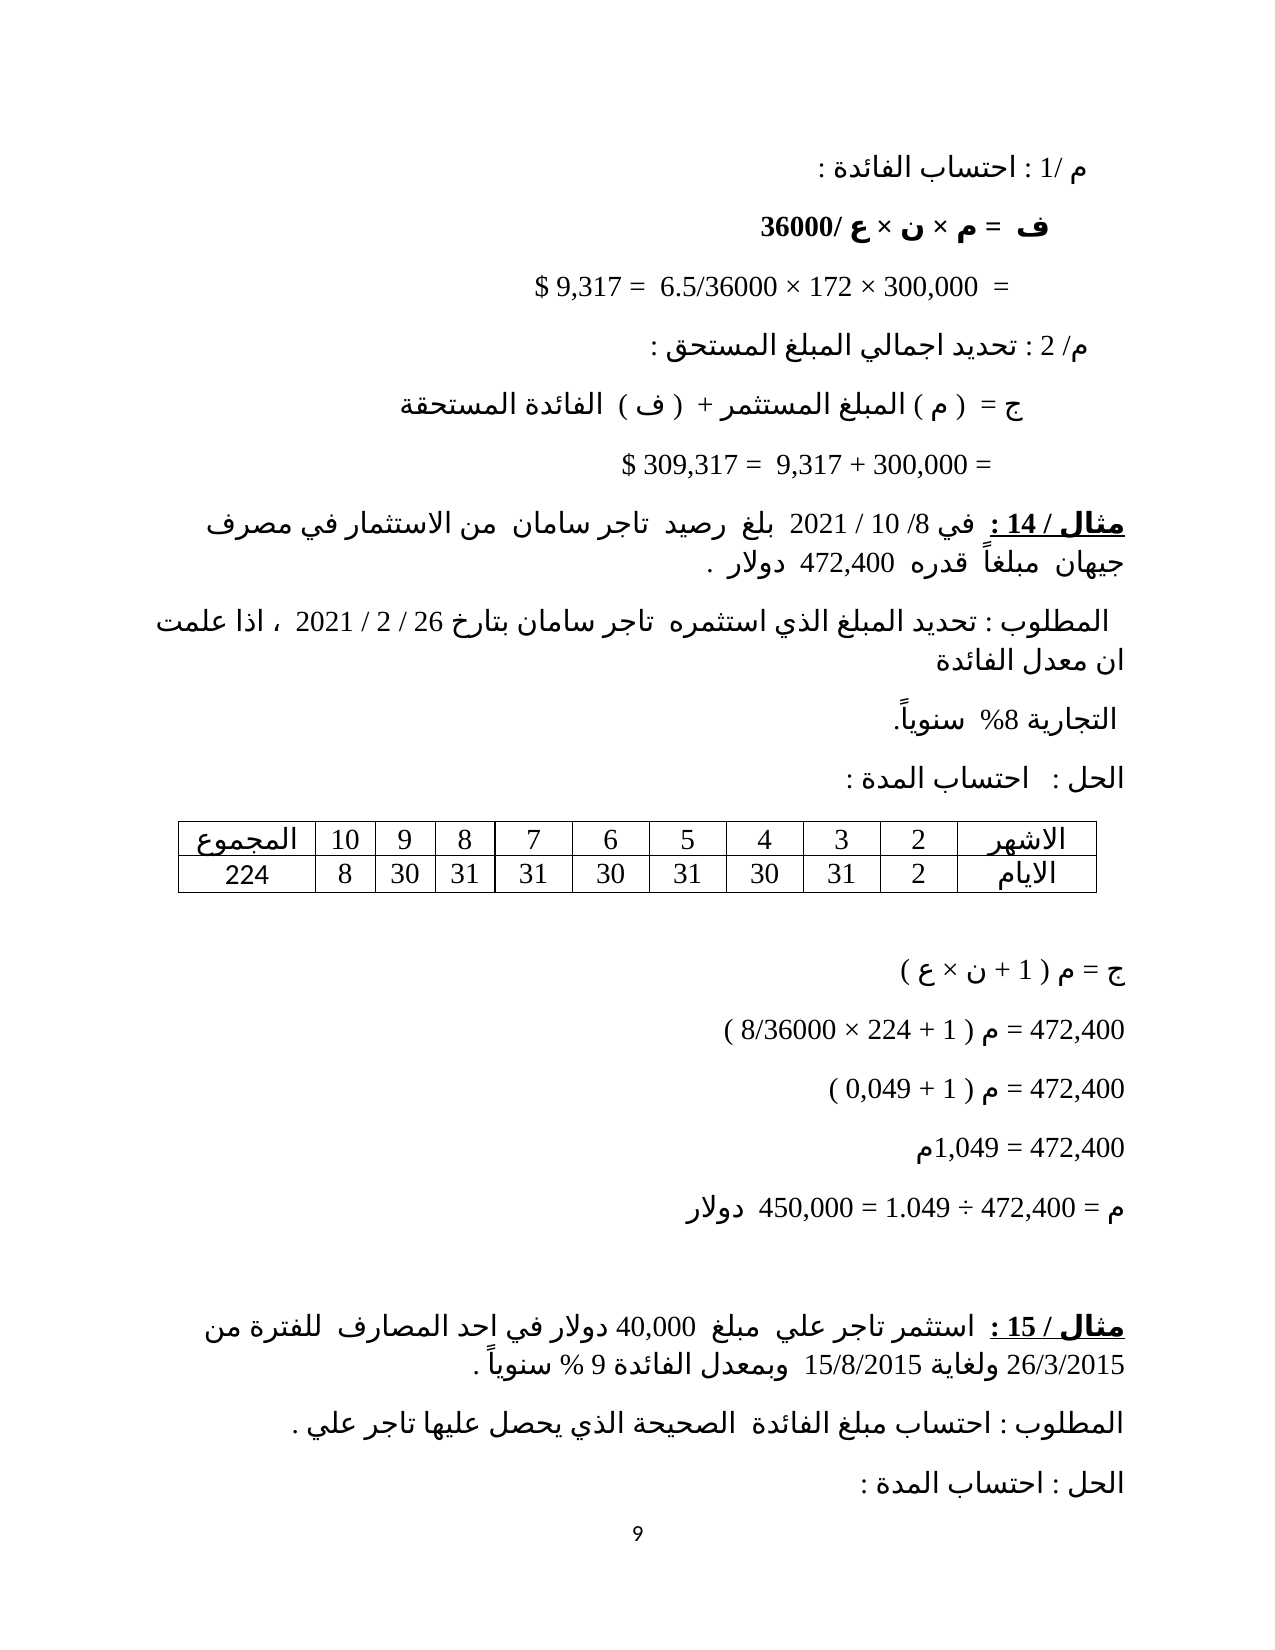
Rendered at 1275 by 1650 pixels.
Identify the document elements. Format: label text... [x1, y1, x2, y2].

table_cell 31 [650, 856, 726, 892]
table_cell 224 [179, 856, 315, 892]
text 472,400 = م ( 1 + 0,049 ) [150, 1071, 1125, 1105]
table_cell 30 [573, 856, 649, 892]
text 472,400 = م ( 1 + 224 × 8/36000 ) [150, 1012, 1125, 1045]
table_header 7 [496, 822, 572, 855]
table_cell 2 [881, 856, 957, 892]
text = 300,000 × 172 × 6.5/36000 = 9,317 $ [150, 269, 1125, 302]
table_header 3 [804, 822, 880, 855]
table_cell الايام [958, 856, 1096, 892]
text ج = م ( 1 + ن × ع ) [150, 952, 1125, 986]
table_header 5 [650, 822, 726, 855]
table_cell 31 [804, 856, 880, 892]
text ف = م × ن × ع /36000 [150, 209, 1125, 243]
text الحل : احتساب المدة : [150, 761, 1125, 795]
table_cell 8 [316, 856, 375, 892]
table_header الاشهر [958, 822, 1096, 855]
text التجارية 8% سنوياً. [150, 702, 1125, 736]
table_header 2 [881, 822, 957, 855]
table_cell 30 [727, 856, 803, 892]
text المطلوب : تحديد المبلغ الذي استثمره تاجر سامان بتارخ 26 / 2 / 2021 ، اذا علمت ان معدل الفائدة [150, 604, 1125, 676]
text ج = ( م ) المبلغ المستثمر + ( ف ) الفائدة المستحقة [150, 387, 1125, 421]
table_cell 30 [376, 856, 435, 892]
text م = 472,400 ÷ 1.049 = 450,000 دولار [150, 1190, 1125, 1223]
table_cell 31 [496, 856, 572, 892]
table_cell 31 [436, 856, 494, 892]
text = 300,000 + 9,317 = 309,317 $ [150, 447, 1125, 480]
table_header 4 [727, 822, 803, 855]
table_header 8 [436, 822, 494, 855]
text مثال / 15 : استثمر تاجر علي مبلغ 40,000 دولار في احد المصارف للفترة من 26/3/2015 ولغاية 15/8/2015 وبمعدل الفائدة 9 % سنوياً . [150, 1309, 1125, 1381]
text المطلوب : احتساب مبلغ الفائدة الصحيحة الذي يحصل عليها تاجر علي . [150, 1407, 1125, 1440]
text م /1 : احتساب الفائدة : [150, 150, 1087, 183]
text 472,400 = 1,049م [150, 1131, 1125, 1164]
text الحل : احتساب المدة : [150, 1466, 1125, 1499]
table_header 6 [573, 822, 649, 855]
table_header 9 [376, 822, 435, 855]
text مثال / 14 : في 8/ 10 / 2021 بلغ رصيد تاجر سامان من الاستثمار في مصرف جيهان مبلغاً قدره 472,400 دولار . [150, 506, 1125, 578]
table_header 10 [316, 822, 375, 855]
text م/ 2 : تحديد اجمالي المبلغ المستحق : [150, 328, 1125, 362]
table_header المجموع [179, 822, 315, 855]
